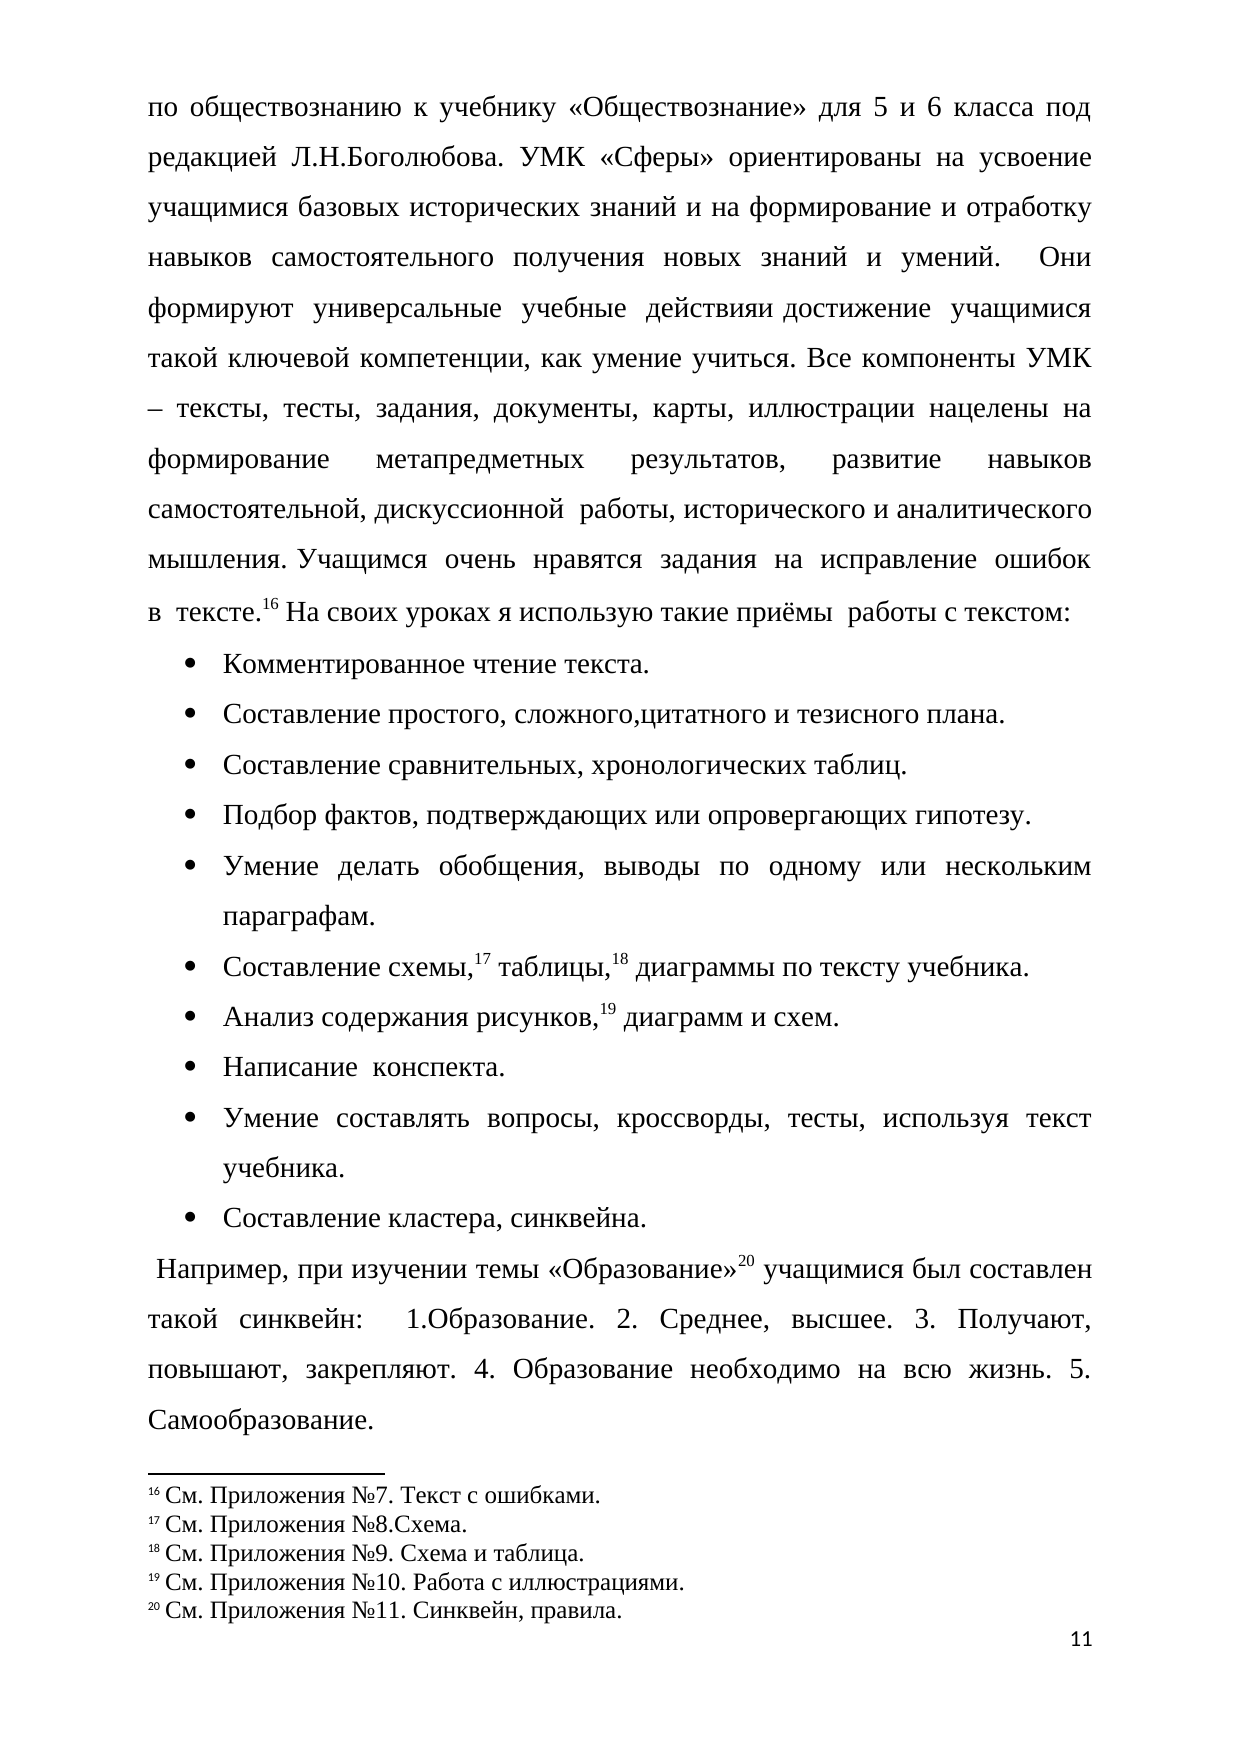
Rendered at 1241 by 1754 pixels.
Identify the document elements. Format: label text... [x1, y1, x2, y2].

list Анализ содержания рисунков, диаграмм и схем. [185, 999, 1092, 1033]
list Умение делать обобщения, выводы по одному или нескольким параграфам. [185, 848, 1092, 932]
text Например, при изучении темы «Образование» учащимися был составлен такой синквейн: 1.Образование. 2. Среднее, высшее. 3. Получают, повышают, закрепляют. 4. Образование необходимо на всю жизнь. 5. Самообразование. [148, 1251, 1092, 1436]
list Составление сравнительных, хронологических таблиц. [185, 747, 1092, 781]
list Подбор фактов, подтверждающих или опровергающих гипотезу. [185, 797, 1092, 831]
list Составление кластера, синквейна. [185, 1201, 1092, 1234]
list Составление простого, сложного,цитатного и тезисного плана. [185, 697, 1092, 730]
list Умение составлять вопросы, кроссворды, тесты, используя текст учебника. [185, 1100, 1092, 1184]
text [148, 89, 1092, 628]
list Составление схемы, таблицы, диаграммы по тексту учебника. [185, 949, 1092, 982]
list Написание конспекта. [185, 1049, 1092, 1083]
list Комментированное чтение текста. [185, 646, 1092, 680]
